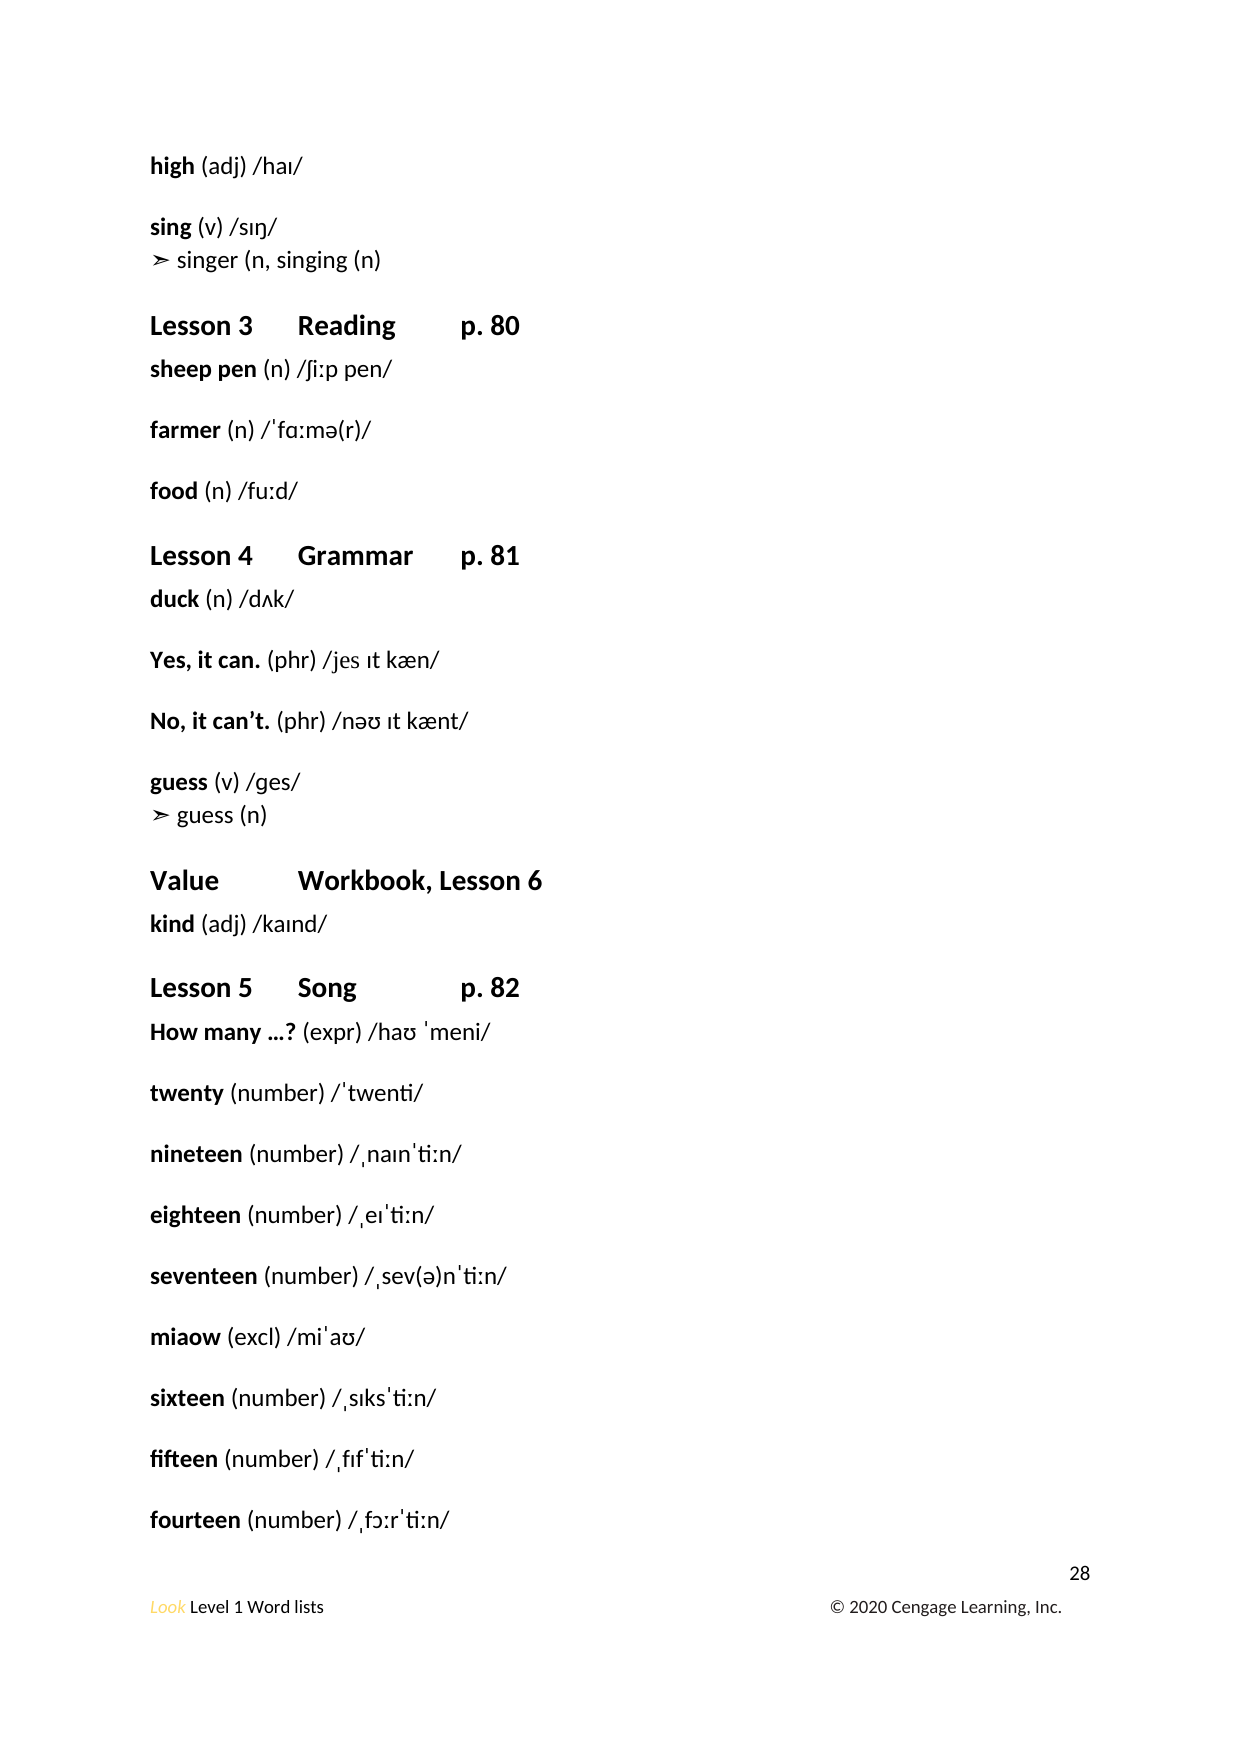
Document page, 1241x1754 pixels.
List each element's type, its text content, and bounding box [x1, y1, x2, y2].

text ➣ guess (n) [150, 796, 1090, 831]
text ➣ singer (n, singing (n) [150, 242, 1090, 276]
text fourteen (number) /ˌfɔːrˈtiːn/ [150, 1504, 1090, 1534]
subtitle Lesson 5 Song p. 82 [150, 969, 1090, 1005]
text seventeen (number) /ˌsev(ə)nˈtiːn/ [150, 1260, 1090, 1290]
text No, it can’t. (phr) /nəʊ ɪt kænt/ [150, 705, 1090, 735]
text sheep pen (n) /ʃiːp pen/ [150, 353, 1090, 383]
text eighteen (number) /ˌeɪˈtiːn/ [150, 1199, 1090, 1229]
text sixteen (number) /ˌsɪksˈtiːn/ [150, 1382, 1090, 1412]
text farmer (n) /ˈfɑːmə(r)/ [150, 414, 1090, 444]
text food (n) /fuːd/ [150, 475, 1090, 506]
text fifteen (number) /ˌfɪfˈtiːn/ [150, 1443, 1090, 1473]
subtitle Value Workbook, Lesson 6 [150, 862, 1090, 897]
text high (adj) /haɪ/ [150, 150, 1090, 181]
subtitle Lesson 3 Reading p. 80 [150, 307, 1090, 342]
text sing (v) /sɪŋ/ [150, 211, 1090, 242]
text duck (n) /dʌk/ [150, 583, 1090, 613]
subtitle Lesson 4 Grammar p. 81 [150, 537, 1090, 572]
text miaow (excl) /miˈaʊ/ [150, 1321, 1090, 1351]
text nineteen (number) /ˌnaɪnˈtiːn/ [150, 1138, 1090, 1168]
text How many …? (expr) /haʊ ˈmeni/ [150, 1016, 1090, 1046]
text guess (v) /ɡes/ [150, 766, 1090, 796]
text twenty (number) /ˈtwenti/ [150, 1077, 1090, 1107]
text Yes, it can. (phr) /jes ɪt kæn/ [150, 644, 1090, 674]
text kind (adj) /kaɪnd/ [150, 908, 1090, 938]
